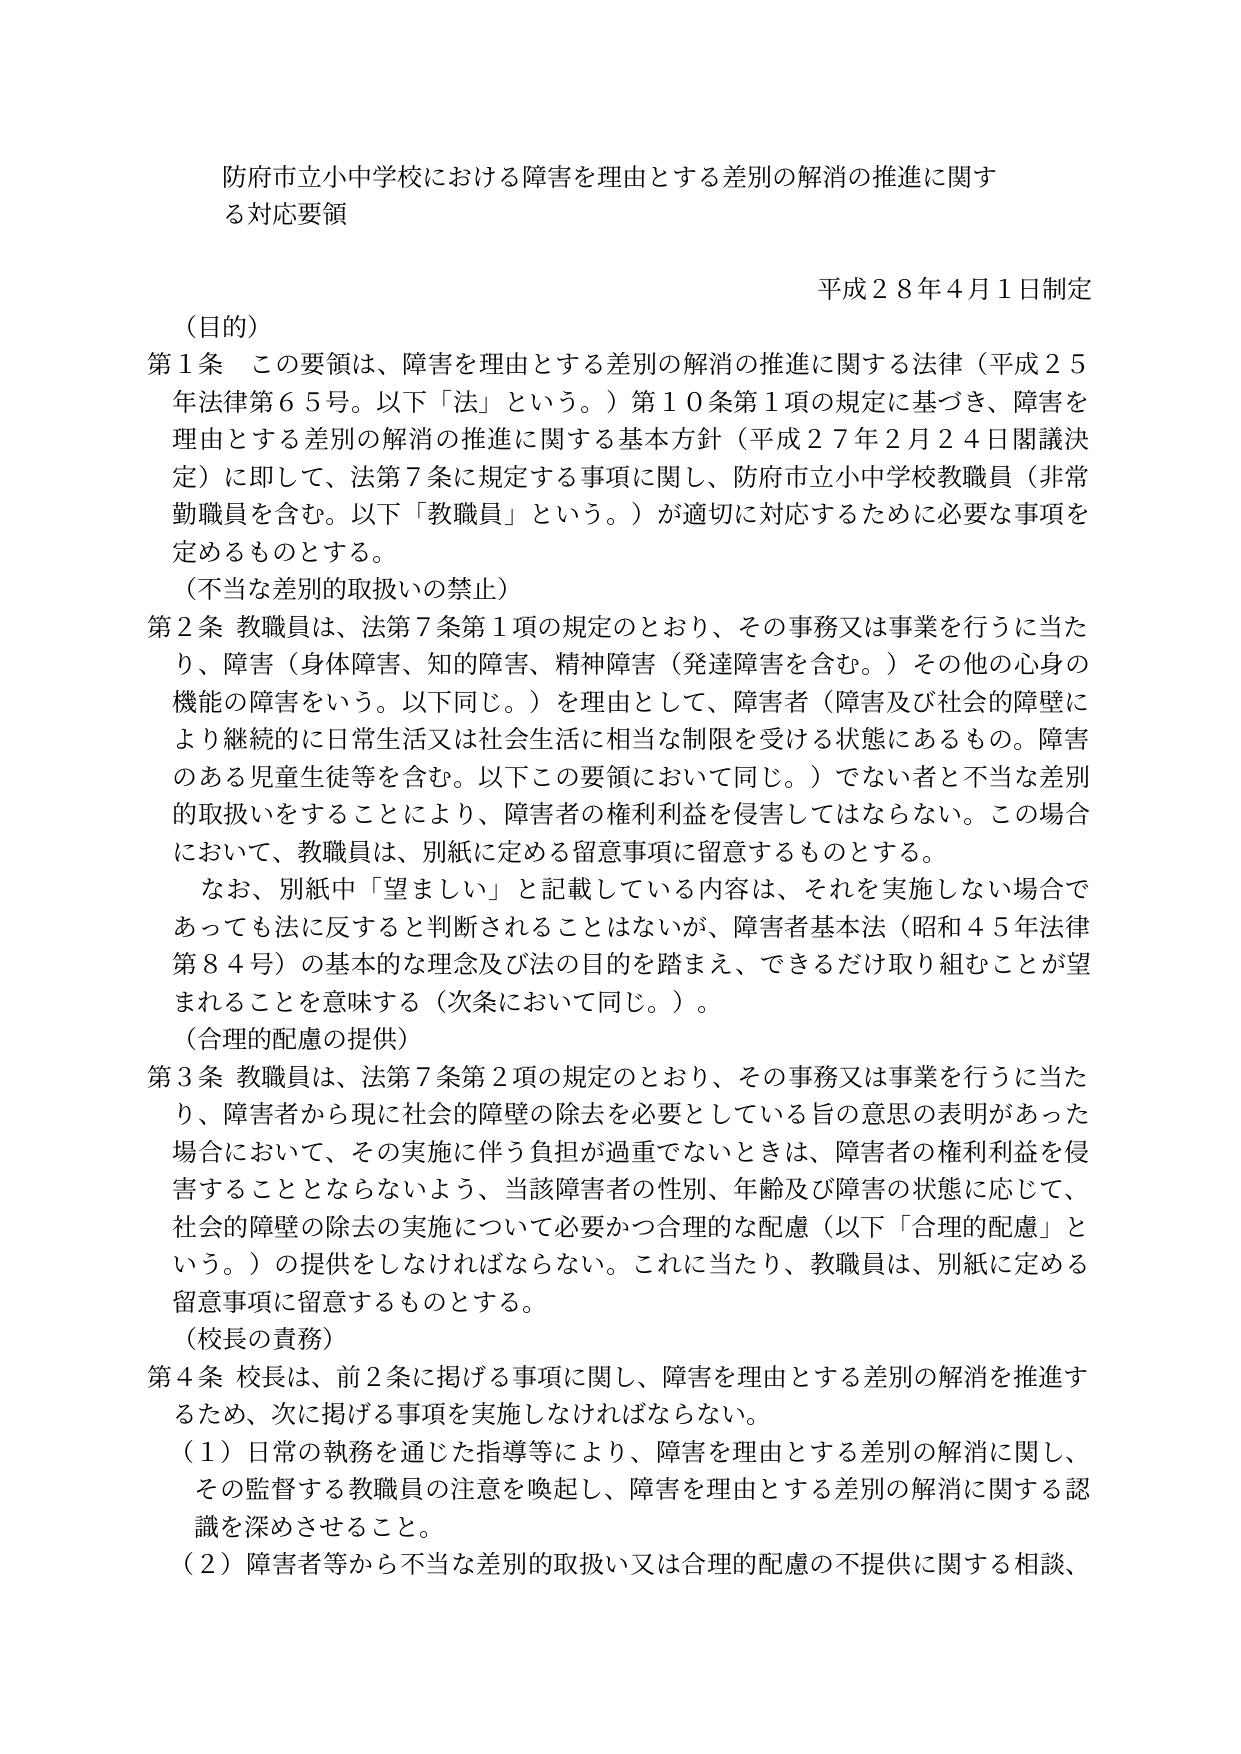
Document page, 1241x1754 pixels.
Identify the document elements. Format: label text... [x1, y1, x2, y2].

text る対応要領 [148, 194, 1092, 232]
text 第４条 校長は、前２条に掲げる事項に関し、障害を理由とする差別の解消を推進するため、次に掲げる事項を実施しなければならない。 [148, 1357, 1092, 1432]
text （校長の責務） [148, 1319, 1092, 1357]
text （合理的配慮の提供） [148, 1019, 1092, 1057]
text 第３条 教職員は、法第７条第２項の規定のとおり、その事務又は事業を行うに当たり、障害者から現に社会的障壁の除去を必要としている旨の意思の表明があった場合において、その実施に伴う負担が過重でないときは、障害者の権利利益を侵害することとならないよう、当該障害者の性別、年齢及び障害の状態に応じて、社会的障壁の除去の実施について必要かつ合理的な配慮（以下「合理的配慮」という。）の提供をしなければならない。これに当たり、教職員は、別紙に定める留意事項に留意するものとする。 [148, 1057, 1092, 1319]
text （目的） [148, 307, 1092, 344]
text 第１条 この要領は、障害を理由とする差別の解消の推進に関する法律（平成２５年法律第６５号。以下「法」という。）第１０条第１項の規定に基づき、障害を理由とする差別の解消の推進に関する基本方針（平成２７年２月２４日閣議決定）に即して、法第７条に規定する事項に関し、防府市立小中学校教職員（非常勤職員を含む。以下「教職員」という。）が適切に対応するために必要な事項を定めるものとする。 [148, 344, 1092, 569]
text （不当な差別的取扱いの禁止） [148, 569, 1092, 607]
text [169, 1544, 1092, 1582]
text なお、別紙中「望ましい」と記載している内容は、それを実施しない場合であっても法に反すると判断されることはないが、障害者基本法（昭和４５年法律第８４号）の基本的な理念及び法の目的を踏まえ、できるだけ取り組むことが望まれることを意味する（次条において同じ。）。 [148, 869, 1092, 1019]
text 第２条 教職員は、法第７条第１項の規定のとおり、その事務又は事業を行うに当たり、障害（身体障害、知的障害、精神障害（発達障害を含む。）その他の心身の機能の障害をいう。以下同じ。）を理由として、障害者（障害及び社会的障壁により継続的に日常生活又は社会生活に相当な制限を受ける状態にあるもの。障害のある児童生徒等を含む。以下この要領において同じ。）でない者と不当な差別的取扱いをすることにより、障害者の権利利益を侵害してはならない。この場合において、教職員は、別紙に定める留意事項に留意するものとする。 [148, 607, 1092, 869]
text 防府市立小中学校における障害を理由とする差別の解消の推進に関す [148, 157, 1092, 194]
text （１）日常の執務を通じた指導等により、障害を理由とする差別の解消に関し、その監督する教職員の注意を喚起し、障害を理由とする差別の解消に関する認識を深めさせること。 [169, 1432, 1092, 1544]
text 平成２８年４月１日制定 [148, 269, 1092, 307]
